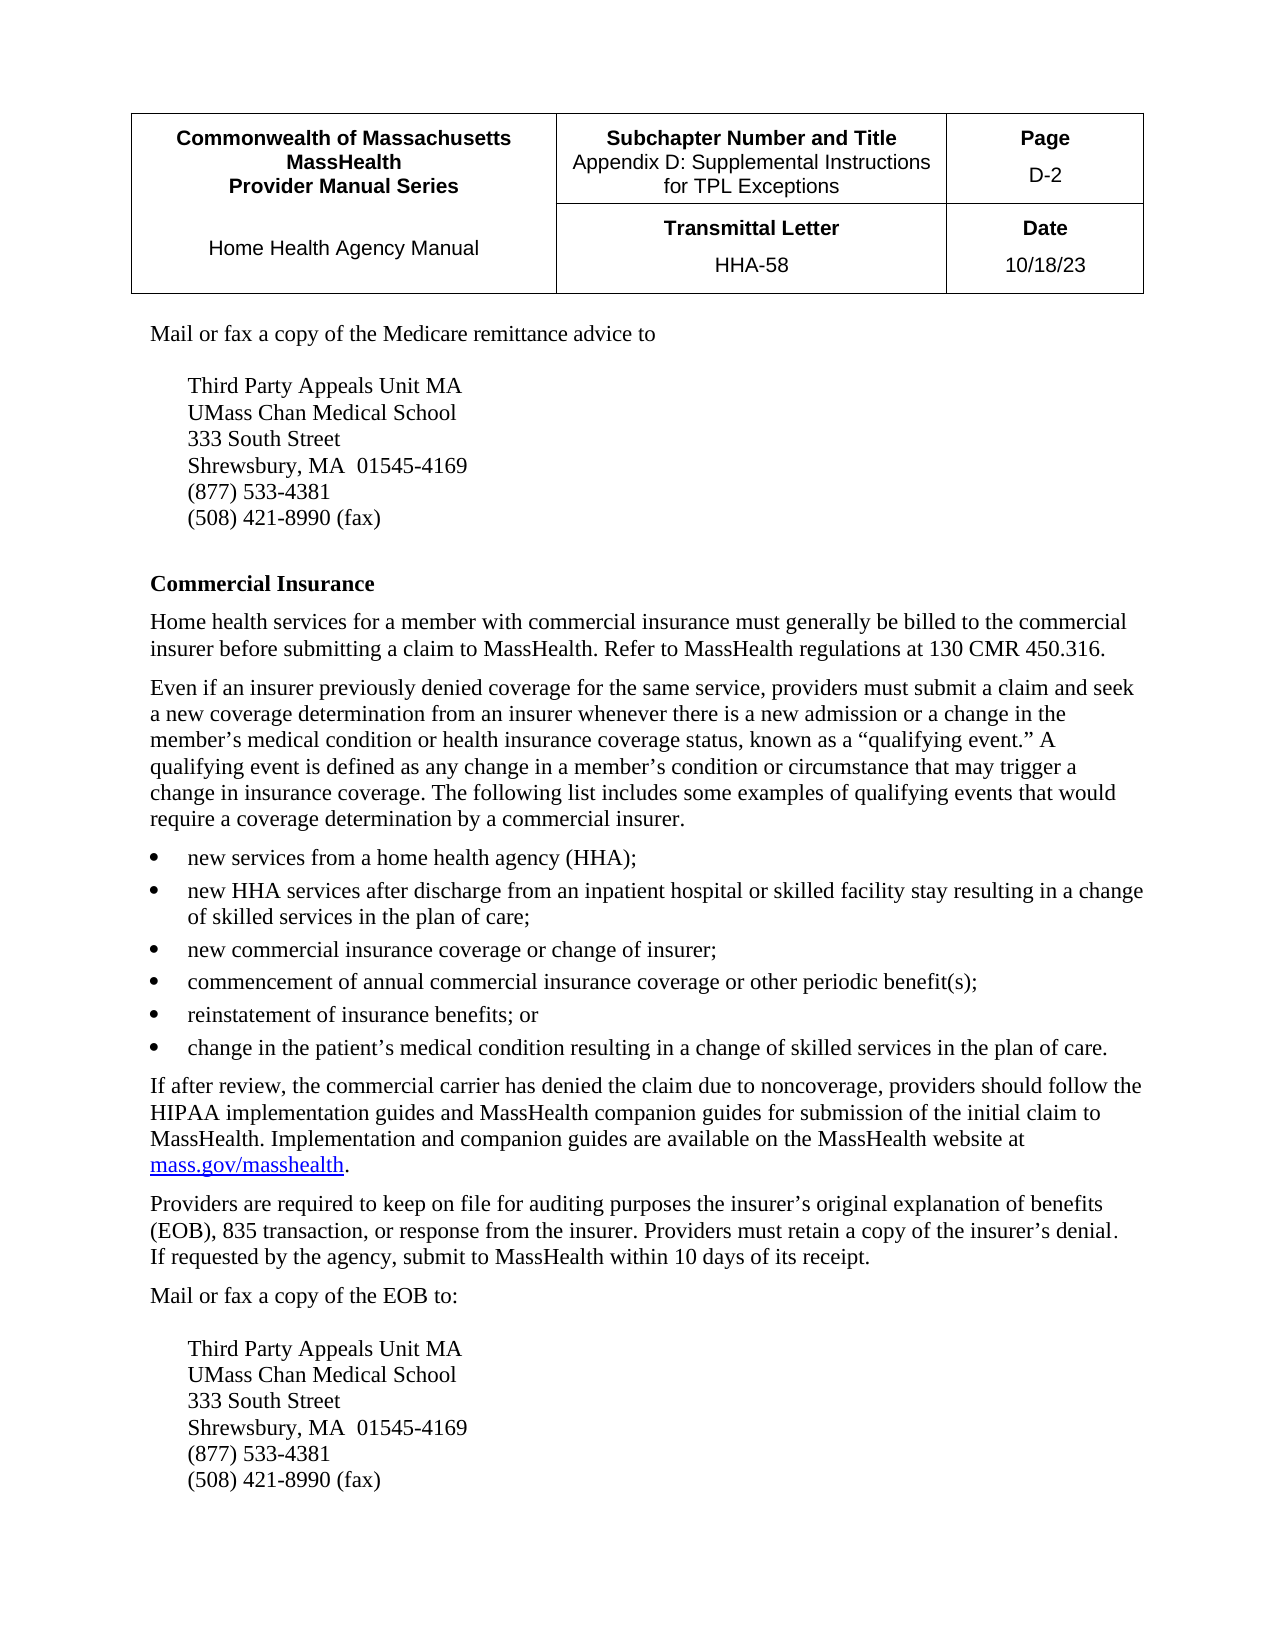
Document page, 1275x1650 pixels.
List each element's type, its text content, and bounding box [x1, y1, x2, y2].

text Shrewsbury, MA 01545-4169 [150, 452, 1125, 478]
table_cell Transmittal Letter HHA-58 [557, 204, 946, 292]
text Commercial Insurance [150, 569, 1147, 596]
text Shrewsbury, MA 01545-4169 [150, 1414, 1125, 1440]
list change in the patient’s medical condition resulting in a change of skilled services in the plan of care. [150, 1034, 1147, 1060]
text If after review, the commercial carrier has denied the claim due to noncoverage, providers should follow the HIPAA implementation guides and MassHealth companion guides for submission of the initial claim to MassHealth. Implementation and companion guides are available on the MassHealth website at mass.gov/masshealth. [150, 1072, 1147, 1178]
table_header Page D-2 [947, 114, 1143, 202]
text Third Party Appeals Unit MA [150, 1335, 1125, 1361]
list new commercial insurance coverage or change of insurer; [150, 936, 1147, 962]
text (508) 421-8990 (fax) [150, 504, 1125, 531]
text Third Party Appeals Unit MA [150, 373, 1125, 399]
list reinstatement of insurance benefits; or [150, 1001, 1147, 1027]
text UMass Chan Medical School [150, 1361, 1125, 1387]
text (877) 533-4381 [150, 1440, 1125, 1466]
text UMass Chan Medical School [150, 399, 1125, 425]
list new HHA services after discharge from an inpatient hospital or skilled facility stay resulting in a change of skilled services in the plan of care; [150, 877, 1147, 929]
text 333 South Street [150, 425, 1125, 452]
text Providers are required to keep on file for auditing purposes the insurer’s original explanation of benefits (EOB), 835 transaction, or response from the insurer. Providers must retain a copy of the insurer’s denial. If requested by the agency, submit to MassHealth within 10 days of its receipt. [150, 1190, 1125, 1269]
table_header Subchapter Number and Title Appendix D: Supplemental Instructions for TPL Exceptions [557, 114, 946, 202]
table_cell Date 10/18/23 [947, 204, 1143, 292]
text Mail or fax a copy of the Medicare remittance advice to [150, 320, 1147, 346]
table_header Commonwealth of Massachusetts MassHealth Provider Manual Series [132, 114, 556, 202]
list new services from a home health agency (HHA); [150, 844, 1147, 871]
table_cell Home Health Agency Manual [132, 203, 556, 292]
text (877) 533-4381 [150, 478, 1125, 504]
list commencement of annual commercial insurance coverage or other periodic benefit(s); [150, 968, 1147, 995]
text Even if an insurer previously denied coverage for the same service, providers must submit a claim and seek a new coverage determination from an insurer whenever there is a new admission or a change in the member’s medical condition or health insurance coverage status, known as a “qualifying event.” A qualifying event is defined as any change in a member’s condition or circumstance that may trigger a change in insurance coverage. The following list includes some examples of qualifying events that would require a coverage determination by a commercial insurer. [150, 674, 1147, 832]
text 333 South Street [150, 1387, 1125, 1414]
text (508) 421-8990 (fax) [150, 1466, 1125, 1493]
text Mail or fax a copy of the EOB to: [150, 1282, 1147, 1308]
text Home health services for a member with commercial insurance must generally be billed to the commercial insurer before submitting a claim to MassHealth. Refer to MassHealth regulations at 130 CMR 450.316. [150, 608, 1147, 661]
